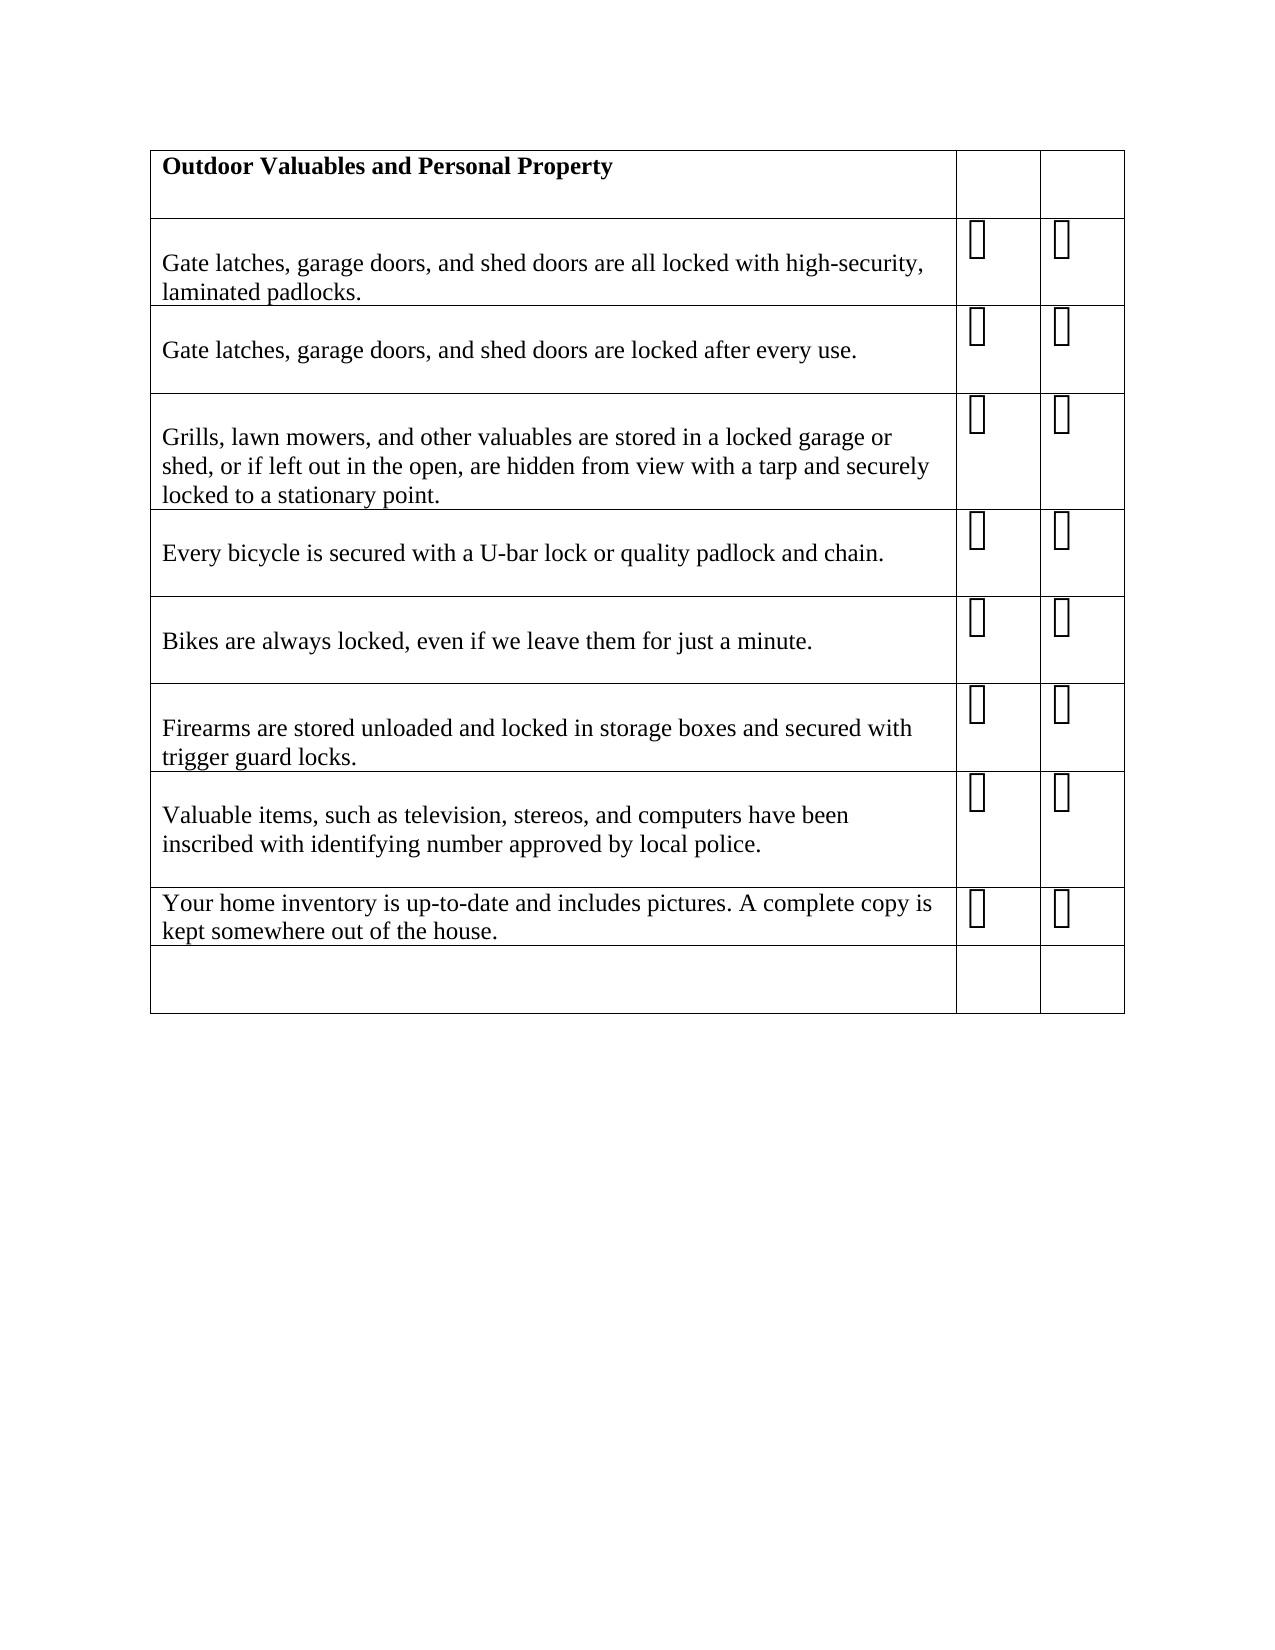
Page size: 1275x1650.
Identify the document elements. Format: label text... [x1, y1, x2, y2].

table_cell [1041, 888, 1124, 945]
table_cell Grills, lawn mowers, and other valuables are stored in a locked garage or shed, or if left out in the open, are hidden from view with a tarp and securely locked to a stationary point. [151, 394, 956, 509]
table_cell [1041, 151, 1124, 218]
table_cell [957, 306, 1040, 393]
table_cell [1041, 684, 1124, 771]
table_cell [957, 219, 1040, 305]
table_cell [957, 597, 1040, 683]
table_cell [1041, 597, 1124, 683]
table_cell Gate latches, garage doors, and shed doors are locked after every use. [151, 306, 956, 393]
table_cell [957, 510, 1040, 596]
table_cell [1041, 772, 1124, 887]
table_cell Outdoor Valuables and Personal Property [151, 151, 956, 218]
table_cell Your home inventory is up-to-date and includes pictures. A complete copy is kept somewhere out of the house. [151, 888, 956, 945]
table_cell [1041, 946, 1124, 1013]
table_cell [957, 772, 1040, 887]
table_cell [1041, 394, 1124, 509]
table_cell Gate latches, garage doors, and shed doors are all locked with high-security, laminated padlocks. [151, 219, 956, 305]
table_cell [1041, 510, 1124, 596]
table_cell [957, 684, 1040, 771]
table_cell [957, 394, 1040, 509]
table_cell Valuable items, such as television, stereos, and computers have been inscribed with identifying number approved by local police. [151, 772, 956, 887]
table_cell Bikes are always locked, even if we leave them for just a minute. [151, 597, 956, 683]
table_cell [957, 946, 1040, 1013]
table_cell Firearms are stored unloaded and locked in storage boxes and secured with trigger guard locks. [151, 684, 956, 771]
table_cell [1041, 219, 1124, 305]
table_cell Every bicycle is secured with a U-bar lock or quality padlock and chain. [151, 510, 956, 596]
table_cell [957, 888, 1040, 945]
table_cell [1041, 306, 1124, 393]
table_cell [957, 151, 1040, 218]
table_cell [151, 946, 956, 1013]
